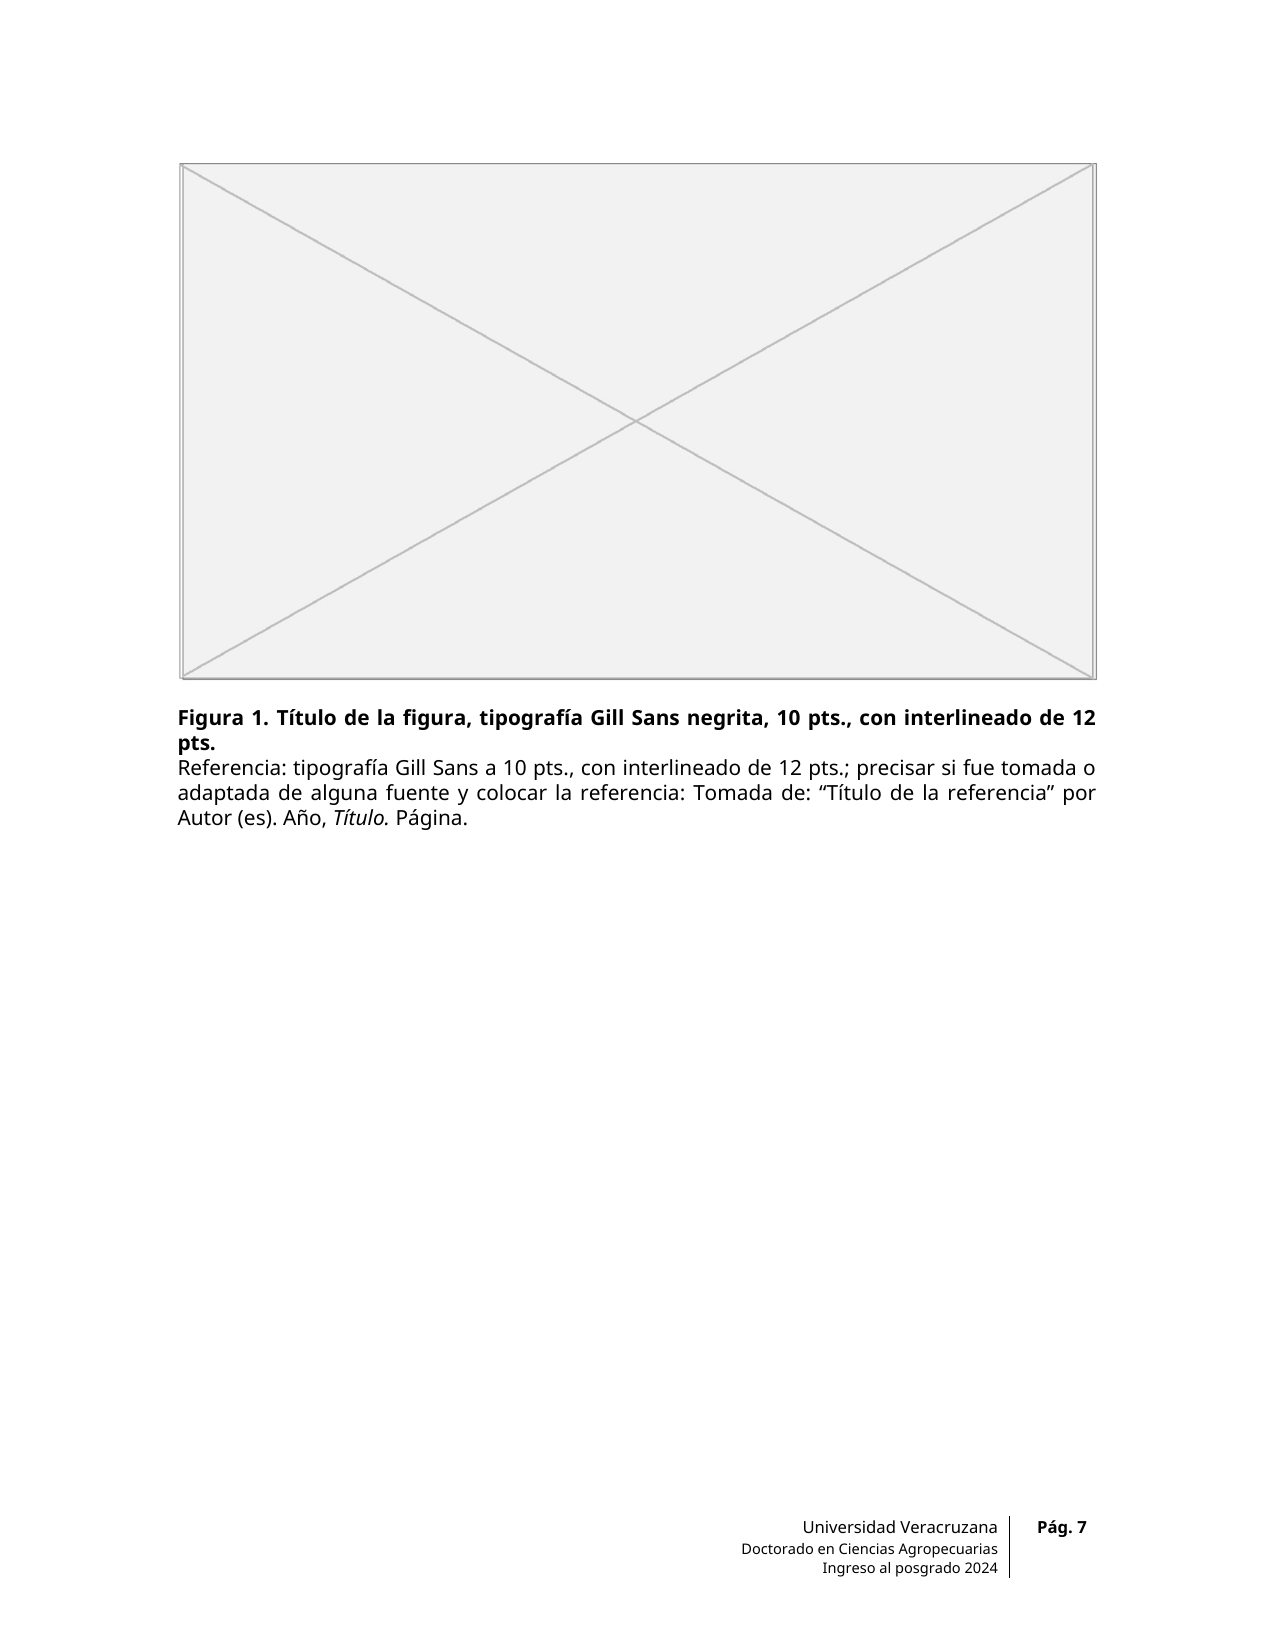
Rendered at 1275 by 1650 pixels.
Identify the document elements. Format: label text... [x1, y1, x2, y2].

text Figura 1. Título de la figura, tipografía Gill Sans negrita, 10 pts., con interlineado de 12 pts. [177, 706, 1098, 756]
text Referencia: tipografía Gill Sans a 10 pts., con interlineado de 12 pts.; precisar si fue tomada o adaptada de alguna fuente y colocar la referencia: Tomada de: “Título de la referencia” por Autor (es). Año, Título. Página. [177, 756, 1098, 831]
picture [177, 163, 1098, 681]
